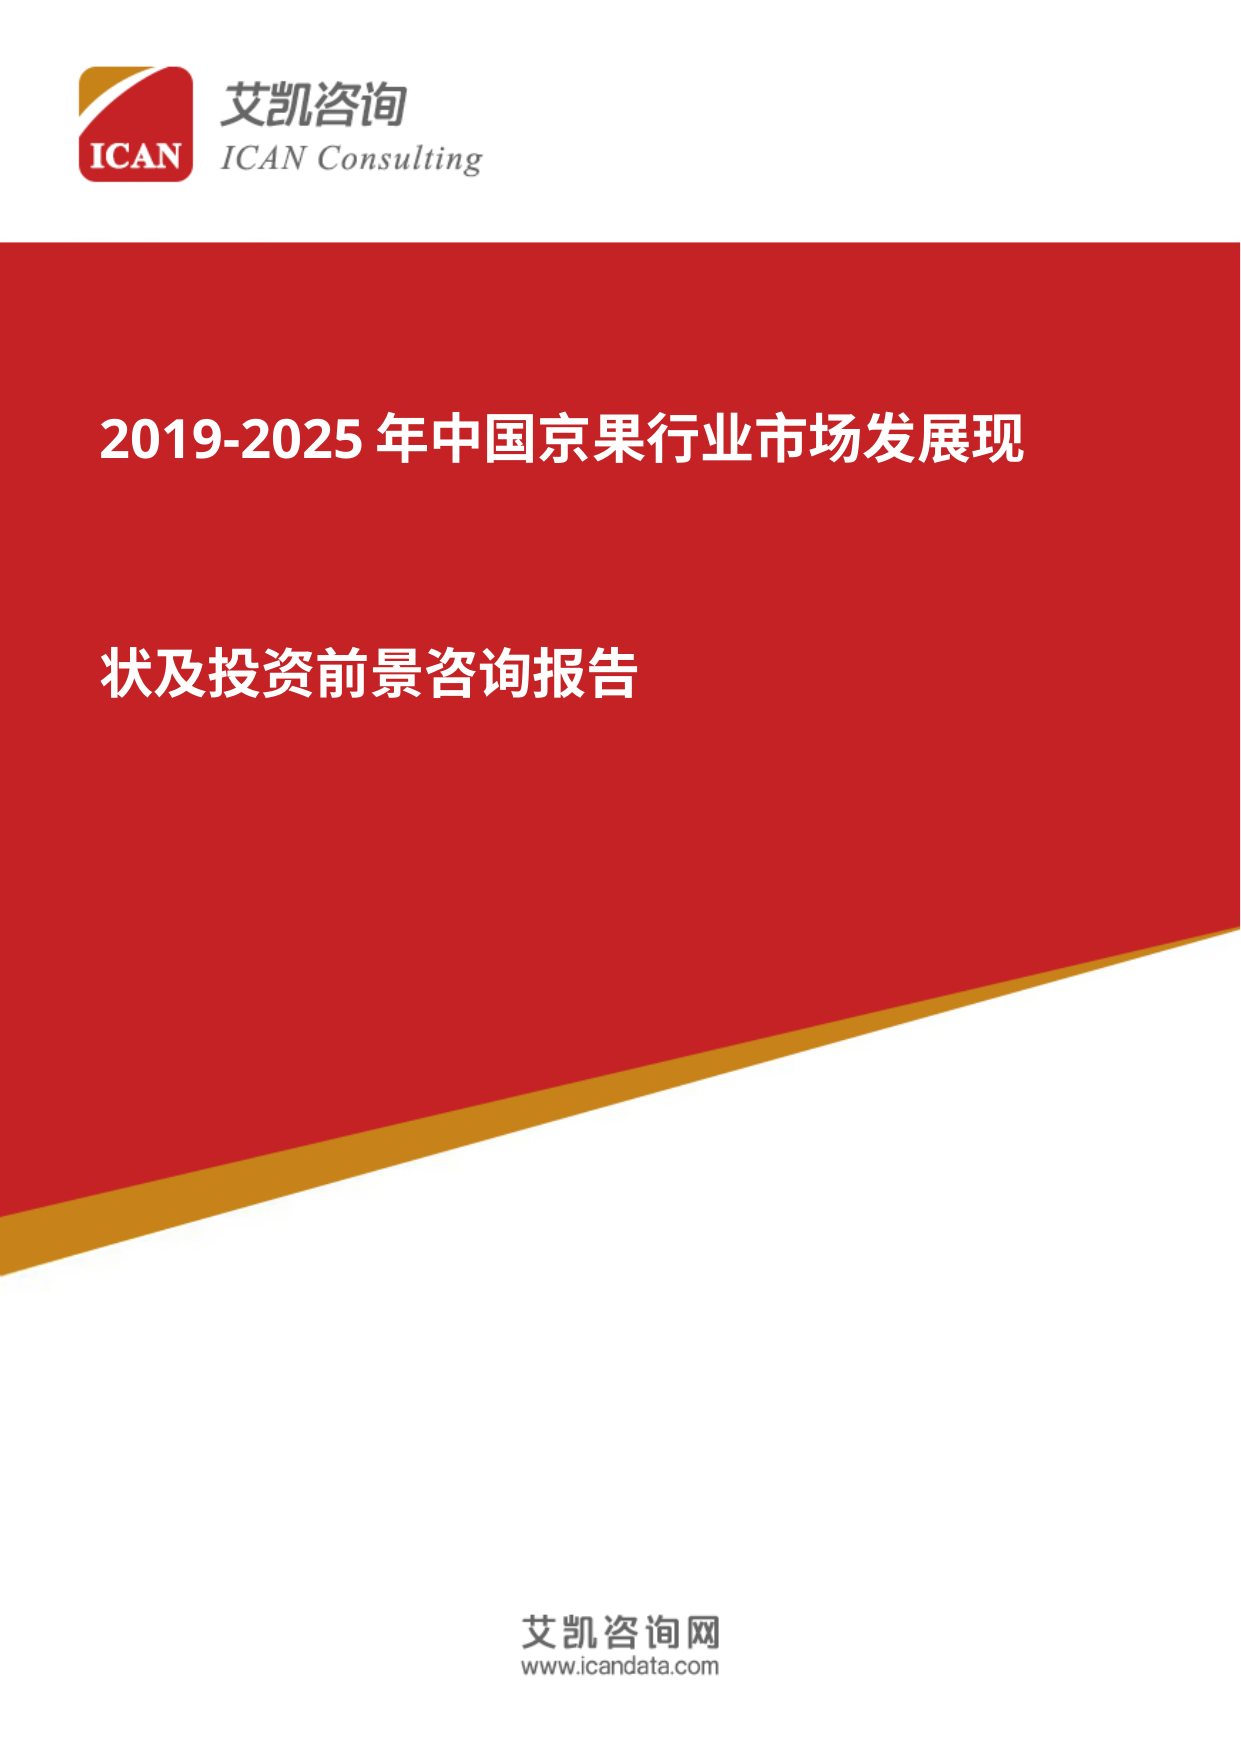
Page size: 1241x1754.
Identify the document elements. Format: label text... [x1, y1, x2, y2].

subtitle 2019-2025年中国京果行业市场发展现状及投资前景咨询报告 [99, 386, 1053, 718]
picture [0, 5, 1241, 1754]
